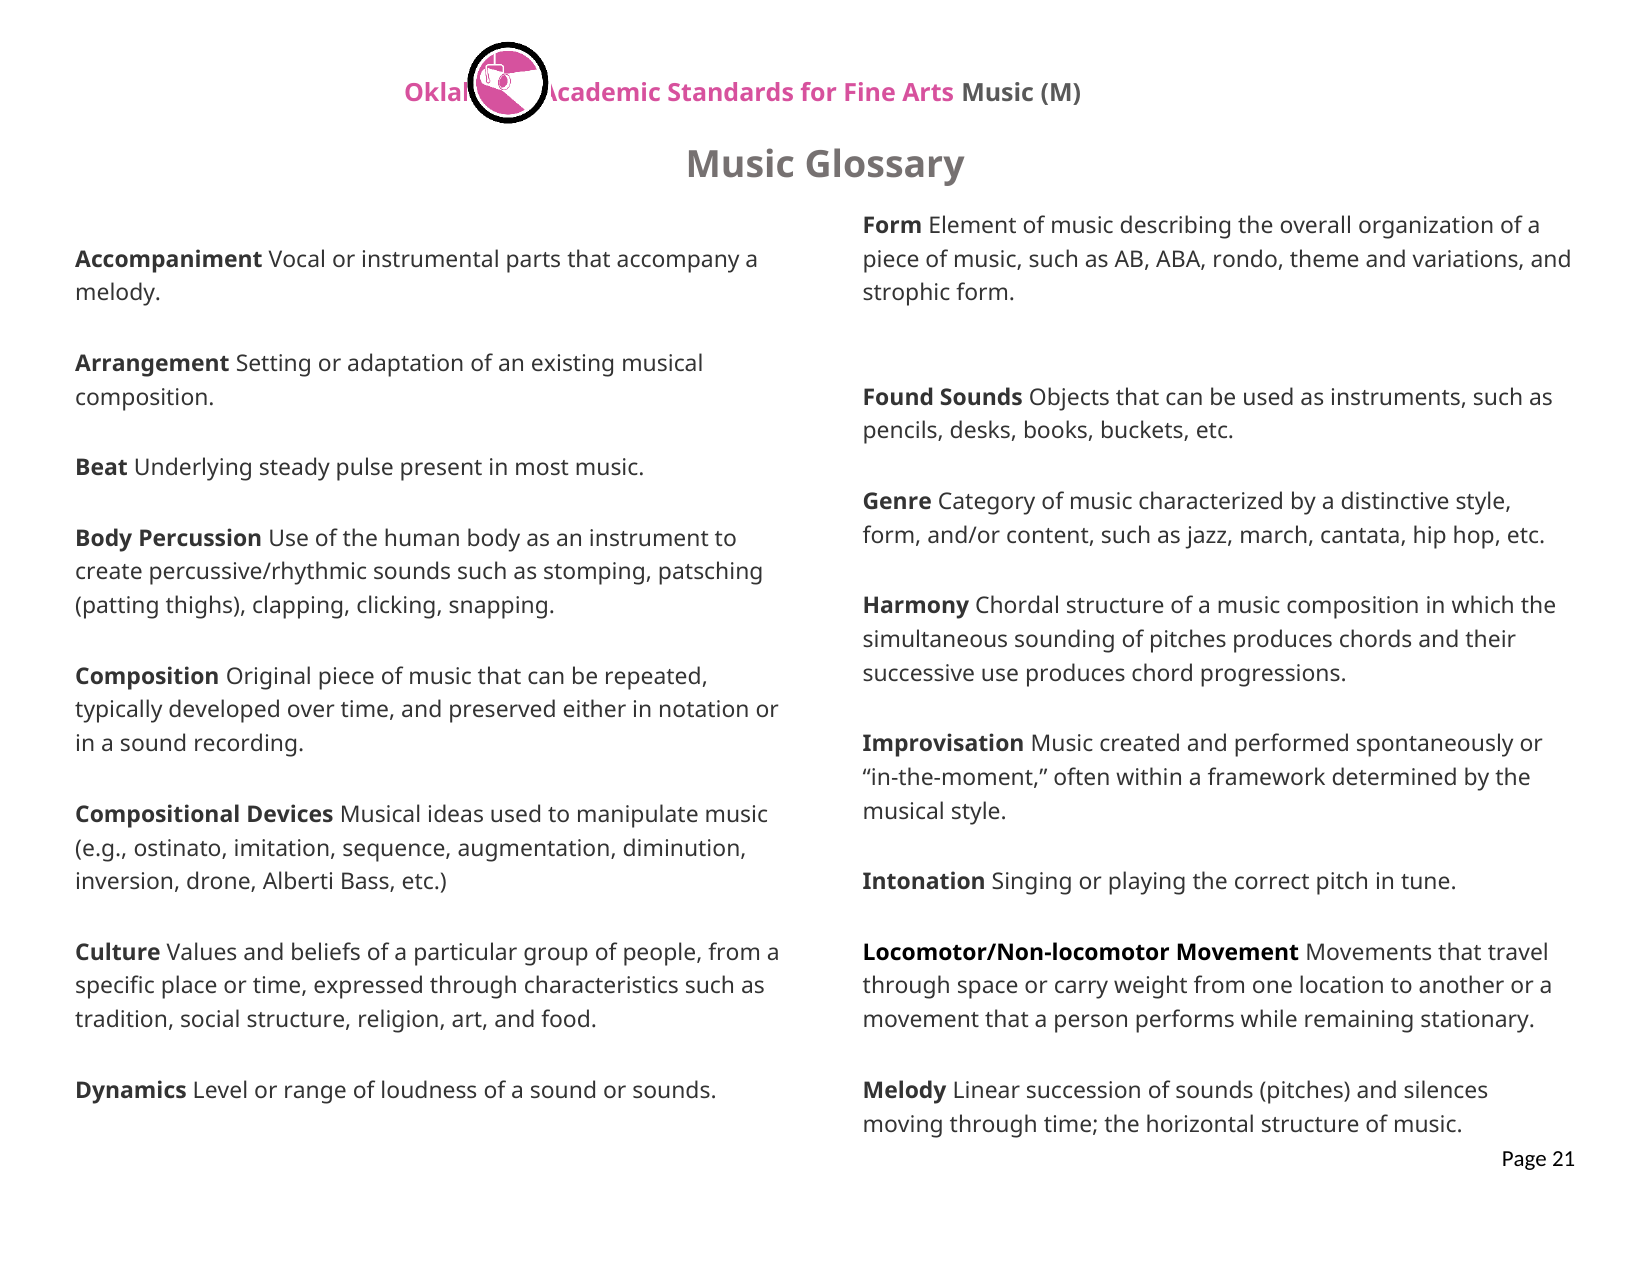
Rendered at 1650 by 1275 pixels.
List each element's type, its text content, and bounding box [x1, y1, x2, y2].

text Harmony Chordal structure of a music composition in which the simultaneous sounding of pitches produces chords and their successive use produces chord progressions. [862, 589, 1575, 688]
text Accompaniment Vocal or instrumental parts that accompany a melody. [75, 243, 787, 308]
text Form Element of music describing the overall organization of a piece of music, such as AB, ABA, rondo, theme and variations, and strophic form. [862, 209, 1575, 308]
picture [467, 39, 551, 124]
text Beat Underlying steady pulse present in most music. [75, 451, 787, 482]
text Dynamics Level or range of loudness of a sound or sounds. [75, 1074, 787, 1105]
text Melody Linear succession of sounds (pitches) and silences moving through time; the horizontal structure of music. [862, 1074, 1575, 1139]
text Intonation Singing or playing the correct pitch in tune. [862, 865, 1575, 896]
text Music Glossary [75, 137, 1575, 188]
text Composition Original piece of music that can be repeated, typically developed over time, and preserved either in notation or in a sound recording. [75, 660, 787, 758]
text Body Percussion Use of the human body as an instrument to create percussive/rhythmic sounds such as stomping, patsching (patting thighs), clapping, clicking, snapping. [75, 522, 787, 620]
text Improvisation Music created and performed spontaneously or “in-the-moment,” often within a framework determined by the musical style. [862, 727, 1575, 826]
text Found Sounds Objects that can be used as instruments, such as pencils, desks, books, buckets, etc. [862, 381, 1575, 446]
text Genre Category of music characterized by a distinctive style, form, and/or content, such as jazz, march, cantata, hip hop, etc. [862, 485, 1575, 550]
text Locomotor/Non-locomotor Movement Movements that travel through space or carry weight from one location to another or a movement that a person performs while remaining stationary. [862, 936, 1575, 1034]
text Compositional Devices Musical ideas used to manipulate music (e.g., ostinato, imitation, sequence, augmentation, diminution, inversion, drone, Alberti Bass, etc.) [75, 798, 787, 896]
text Arrangement Setting or adaptation of an existing musical composition. [75, 347, 787, 412]
text Culture Values and beliefs of a particular group of people, from a specific place or time, expressed through characteristics such as tradition, social structure, religion, art, and food. [75, 936, 787, 1034]
